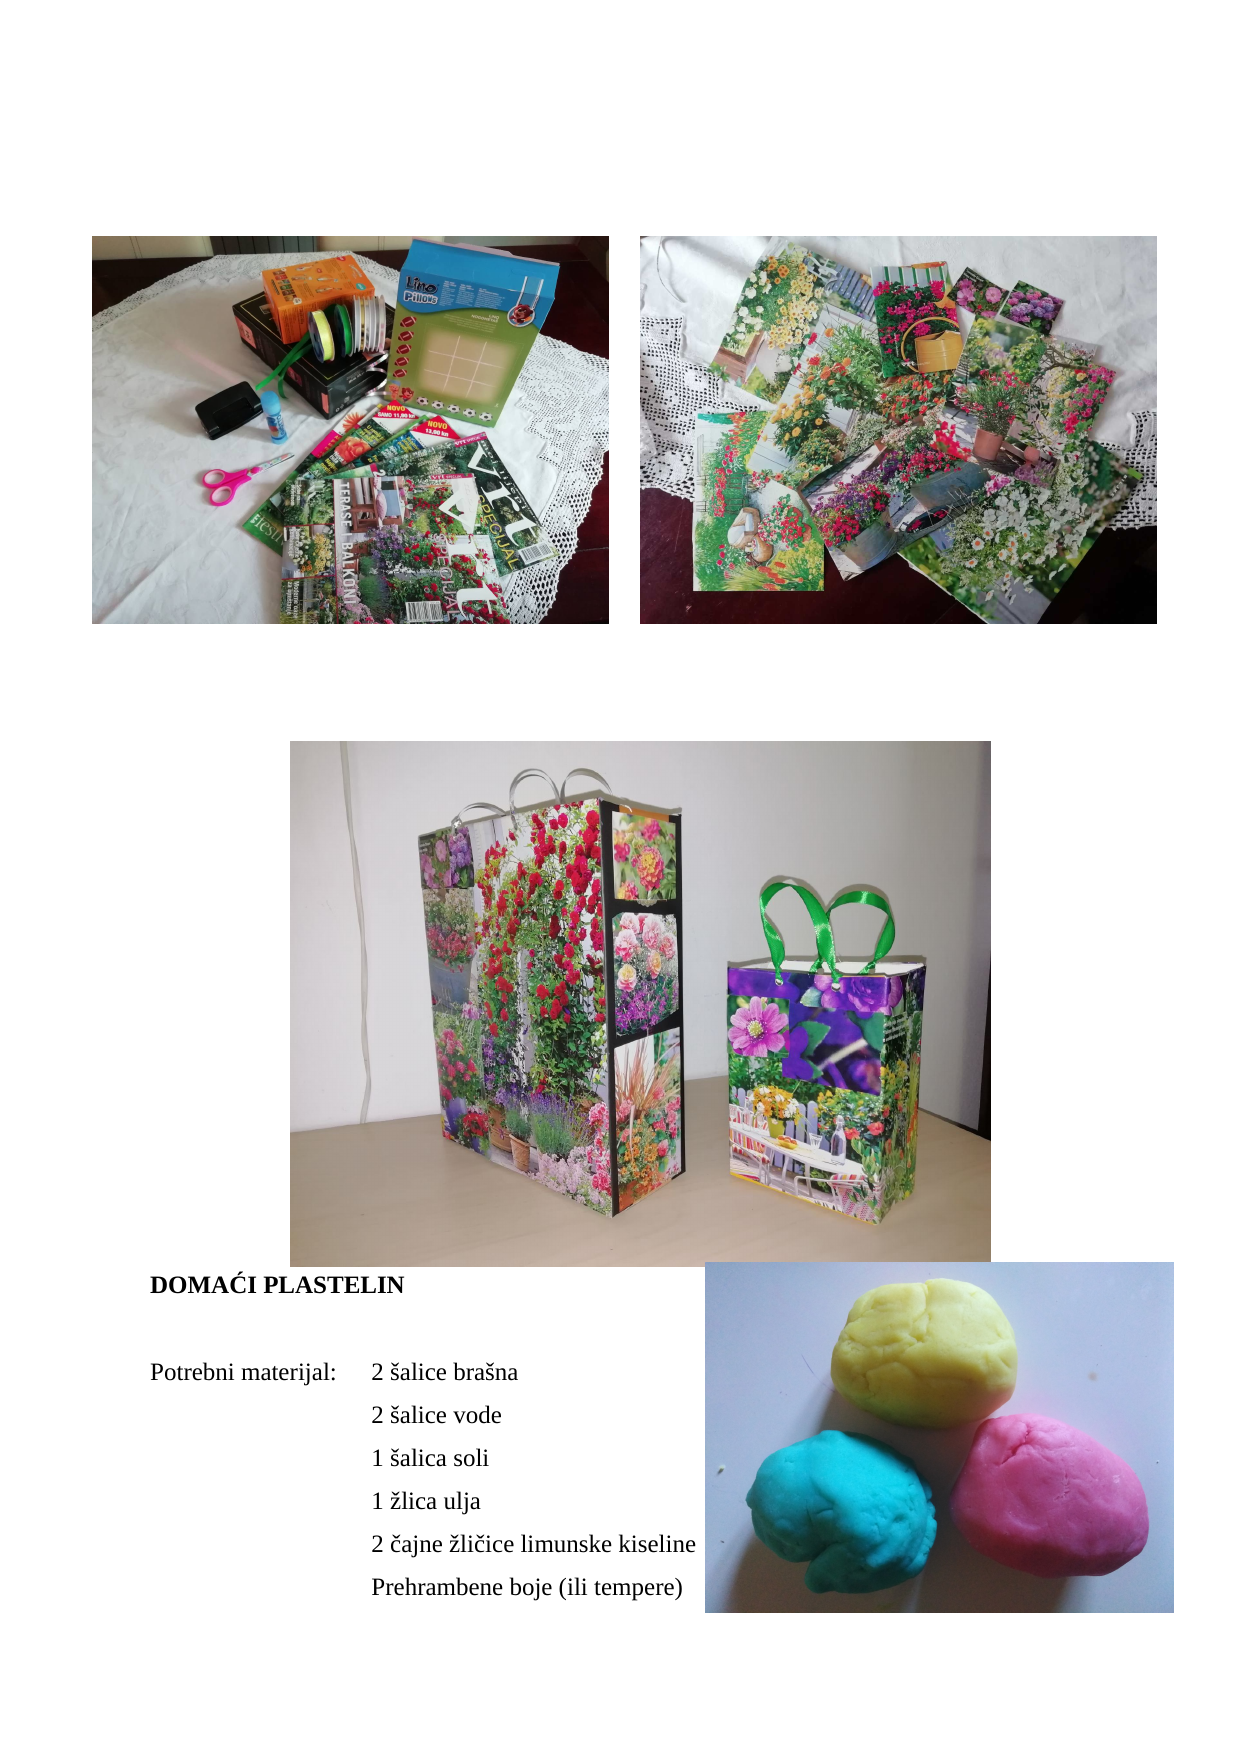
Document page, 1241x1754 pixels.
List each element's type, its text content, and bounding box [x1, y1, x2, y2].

text 2 šalice vode [150, 1400, 705, 1429]
text 2 čajne žličice limunske kiseline [150, 1529, 705, 1558]
text 1 šalica soli [150, 1443, 705, 1472]
text 1 žlica ulja [150, 1486, 705, 1515]
picture [290, 741, 1174, 1613]
text Potrebni materijal: 2 šalice brašna [150, 1357, 705, 1386]
picture [92, 236, 609, 624]
text Domaći plastelin [150, 1271, 705, 1299]
picture [640, 236, 1157, 624]
text Prehrambene boje (ili tempere) [150, 1572, 705, 1601]
